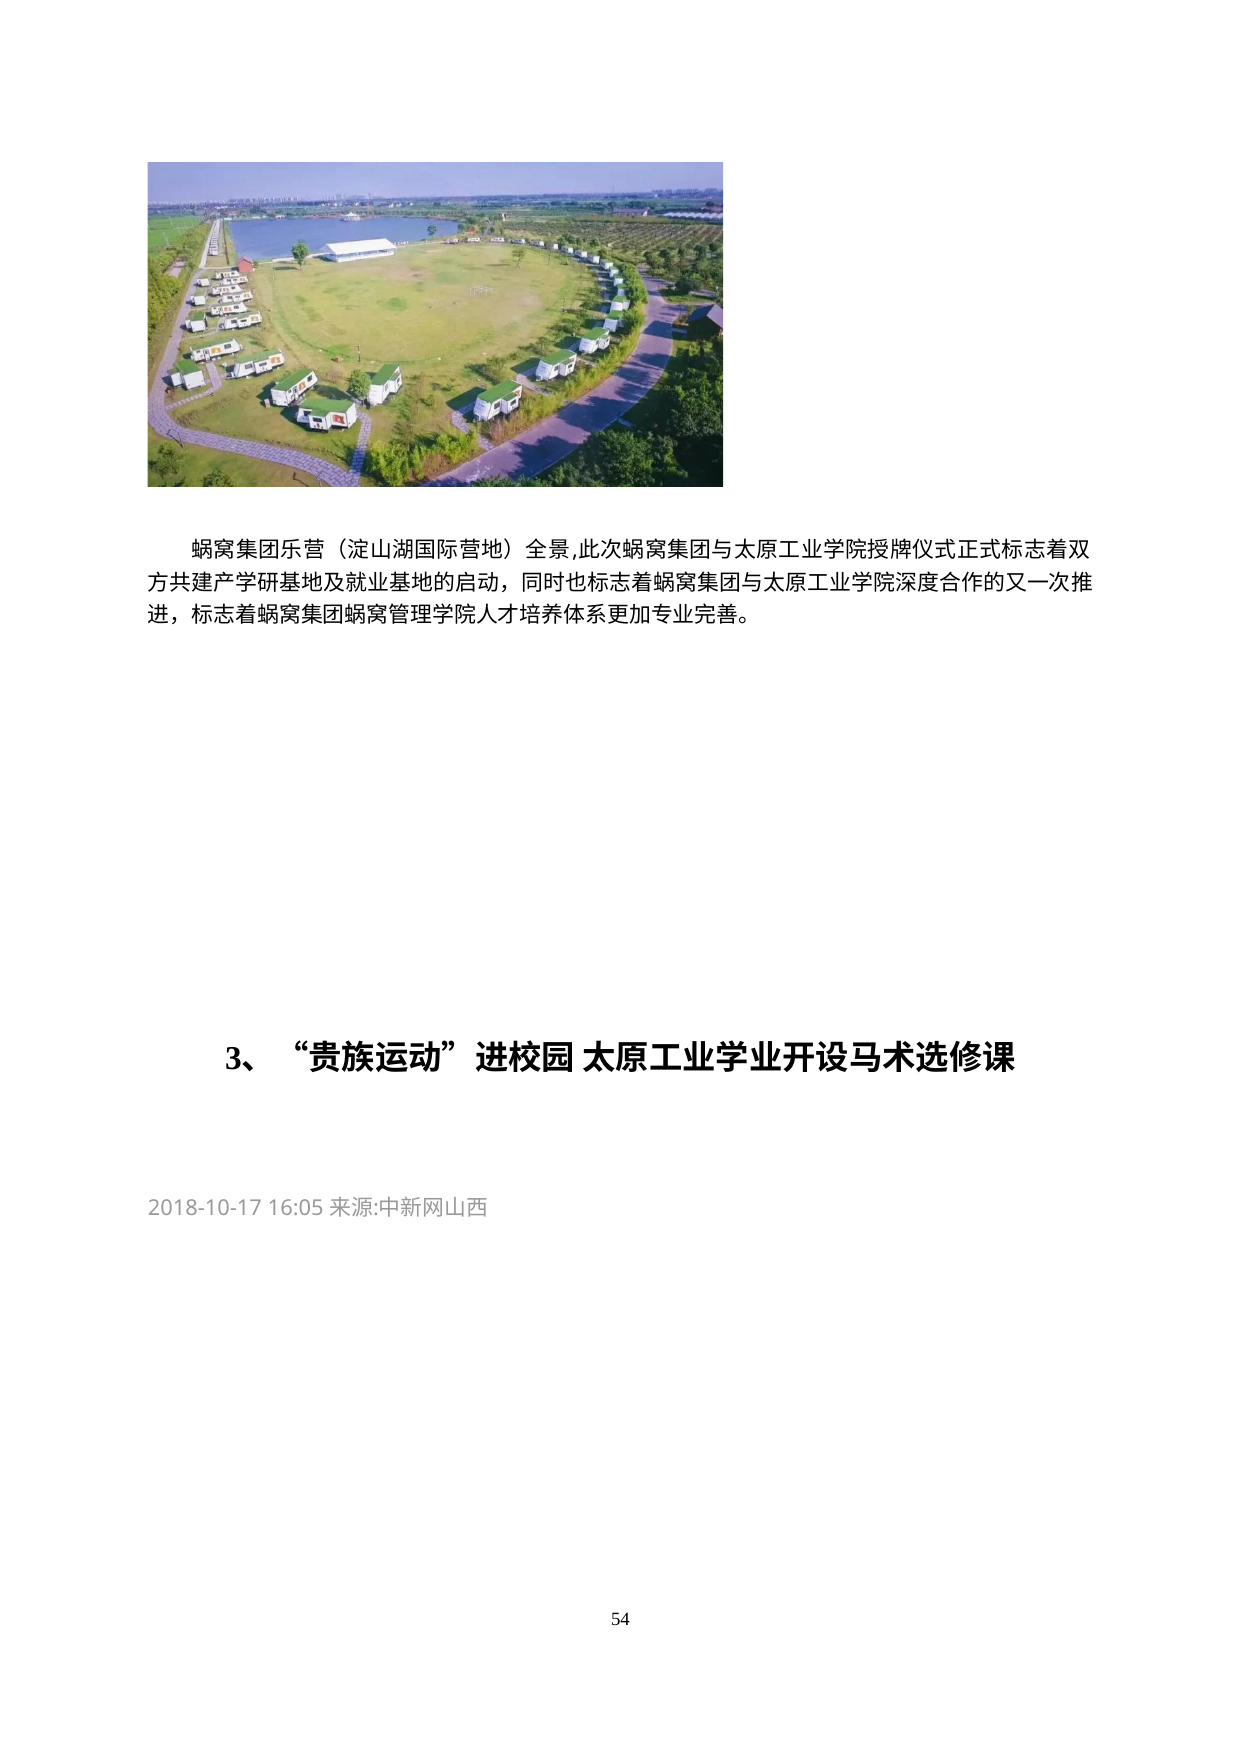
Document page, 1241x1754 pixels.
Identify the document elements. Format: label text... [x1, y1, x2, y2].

picture [147, 162, 724, 487]
subtitle 3、“贵族运动”进校园 太原工业学业开设马术选修课 [148, 1022, 1093, 1087]
text 2018-10-17 16:05 来源:中新网山西 [148, 1190, 1093, 1222]
text 蜗窝集团乐营（淀山湖国际营地）全景,此次蜗窝集团与太原工业学院授牌仪式正式标志着双方共建产学研基地及就业基地的启动，同时也标志着蜗窝集团与太原工业学院深度合作的又一次推进，标志着蜗窝集团蜗窝管理学院人才培养体系更加专业完善。 [148, 532, 1093, 629]
